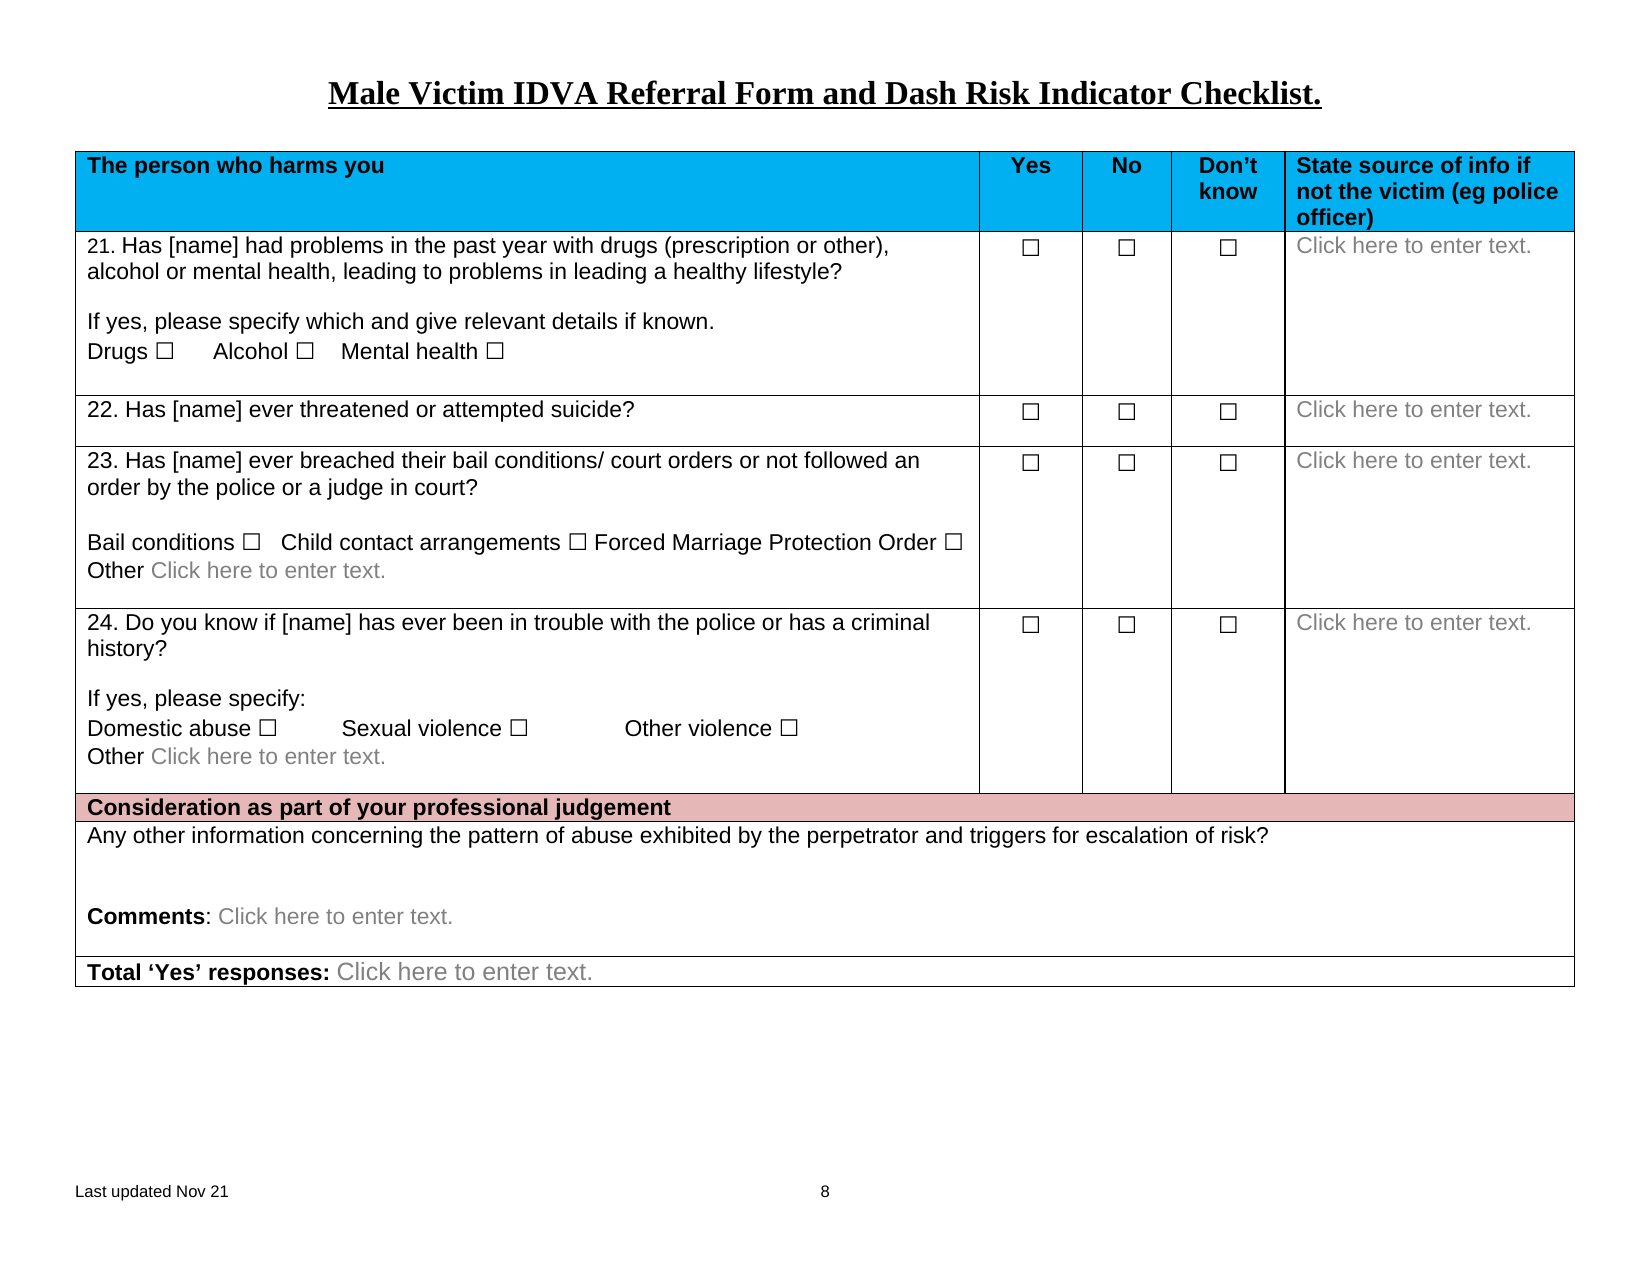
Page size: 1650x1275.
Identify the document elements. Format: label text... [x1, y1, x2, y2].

table_cell 21. Has [] had problems in the past year with drugs (prescription or other), alcohol or mental health, leading to problems in leading a healthy lifestyle? If yes, please specify which and give relevant details if known. Drugs Alcohol Mental health [76, 232, 979, 395]
table_header State source of info if not the victim (eg police officer) [1286, 152, 1574, 231]
table_cell Total ‘Yes’ responses: [76, 957, 1574, 986]
table_header The person who harms you [76, 152, 979, 231]
table_cell Consideration as part of your professional judgement [76, 794, 1574, 821]
table_cell 22. Has [ ever threatened or attempted suicide? [76, 396, 979, 446]
table_cell 24. Do you know if [] has ever been in trouble with the police or has a criminal history? If yes, please specify: Domestic abuse Sexual violence Other violence Other [76, 609, 979, 793]
table_header Yes [980, 152, 1082, 231]
table_header No [1083, 152, 1171, 231]
table_cell Any other information concerning the pattern of abuse exhibited by the perpetrator and triggers for escalation of risk? Comments: [76, 822, 1574, 956]
table_header Don’t know [1172, 152, 1284, 231]
table_cell 23. Has [] ever breached their bail conditions/ court orders or not followed an order by the police or a judge in court? Bail conditions Child contact arrangements Forced Marriage Protection Order Other [76, 447, 979, 608]
